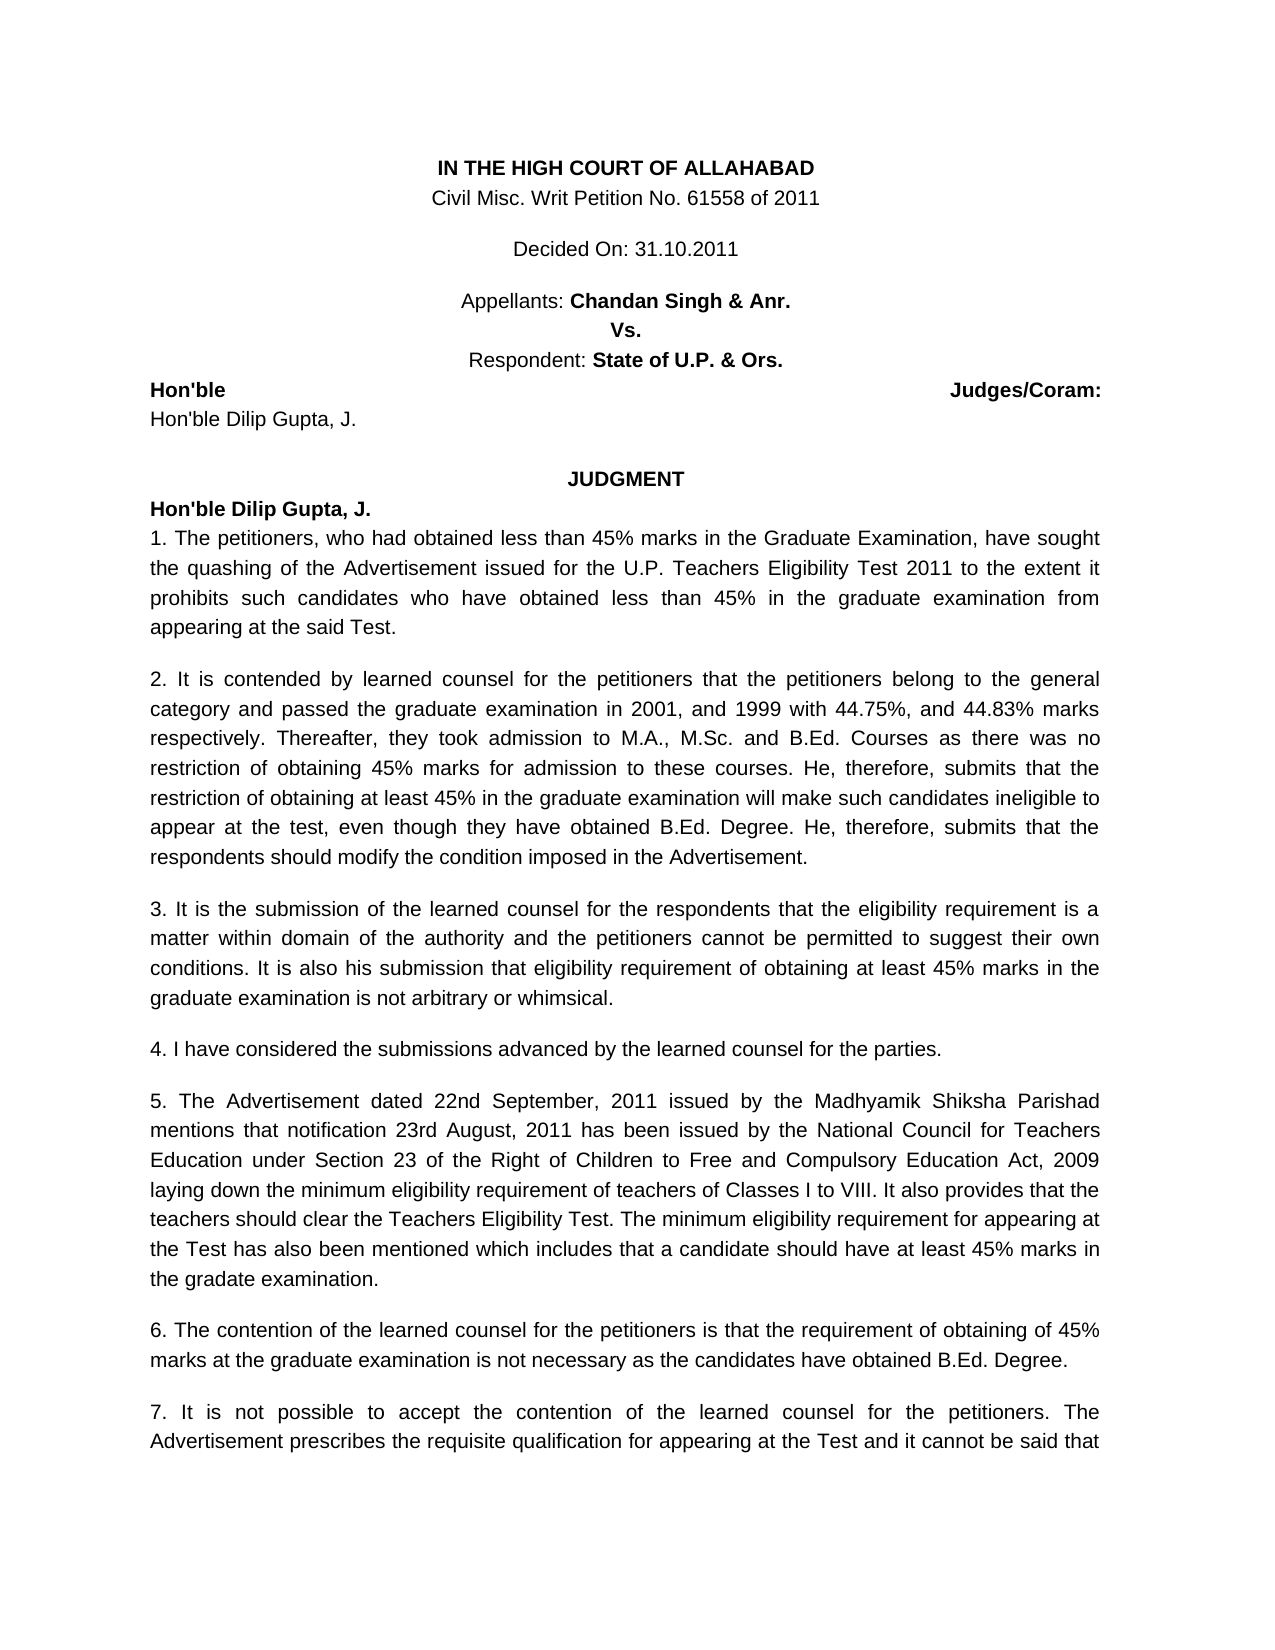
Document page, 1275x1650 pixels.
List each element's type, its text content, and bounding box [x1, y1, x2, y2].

text 4. I have considered the submissions advanced by the learned counsel for the parties. [150, 1031, 1102, 1061]
text 1. The petitioners, who had obtained less than 45% marks in the Graduate Examination, have sought the quashing of the Advertisement issued for the U.P. Teachers Eligibility Test 2011 to the extent it prohibits such candidates who have obtained less than 45% in the graduate examination from appearing at the said Test. [150, 520, 1102, 639]
text 3. It is the submission of the learned counsel for the respondents that the eligibility requirement is a matter within domain of the authority and the petitioners cannot be permitted to suggest their own conditions. It is also his submission that eligibility requirement of obtaining at least 45% marks in the graduate examination is not arbitrary or whimsical. [150, 891, 1102, 1009]
text Appellants: Chandan Singh & Anr. Vs. Respondent: State of U.P. & Ors. [150, 283, 1102, 372]
text Decided On: 31.10.2011 [150, 231, 1102, 261]
text IN THE HIGH COURT OF ALLAHABAD [150, 150, 1102, 180]
text 2. It is contended by learned counsel for the petitioners that the petitioners belong to the general category and passed the graduate examination in 2001, and 1999 with 44.75%, and 44.83% marks respectively. Thereafter, they took admission to M.A., M.Sc. and B.Ed. Courses as there was no restriction of obtaining 45% marks for admission to these courses. He, therefore, submits that the restriction of obtaining at least 45% in the graduate examination will make such candidates ineligible to appear at the test, even though they have obtained B.Ed. Degree. He, therefore, submits that the respondents should modify the condition imposed in the Advertisement. [150, 661, 1102, 869]
text 5. The Advertisement dated 22nd September, 2011 issued by the Madhyamik Shiksha Parishad mentions that notification 23rd August, 2011 has been issued by the National Council for Teachers Education under Section 23 of the Right of Children to Free and Compulsory Education Act, 2009 laying down the minimum eligibility requirement of teachers of Classes I to VIII. It also provides that the teachers should clear the Teachers Eligibility Test. The minimum eligibility requirement for appearing at the Test has also been mentioned which includes that a candidate should have at least 45% marks in the gradate examination. [150, 1083, 1102, 1291]
text 6. The contention of the learned counsel for the petitioners is that the requirement of obtaining of 45% marks at the graduate examination is not necessary as the candidates have obtained B.Ed. Degree. [150, 1312, 1102, 1372]
text Civil Misc. Writ Petition No. 61558 of 2011 [150, 180, 1102, 209]
text JUDGMENT [150, 461, 1102, 491]
text Hon'ble Dilip Gupta, J. [150, 491, 1102, 520]
text Hon'ble Judges/Coram: Hon'ble Dilip Gupta, J. [150, 372, 1102, 431]
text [150, 1394, 1102, 1453]
